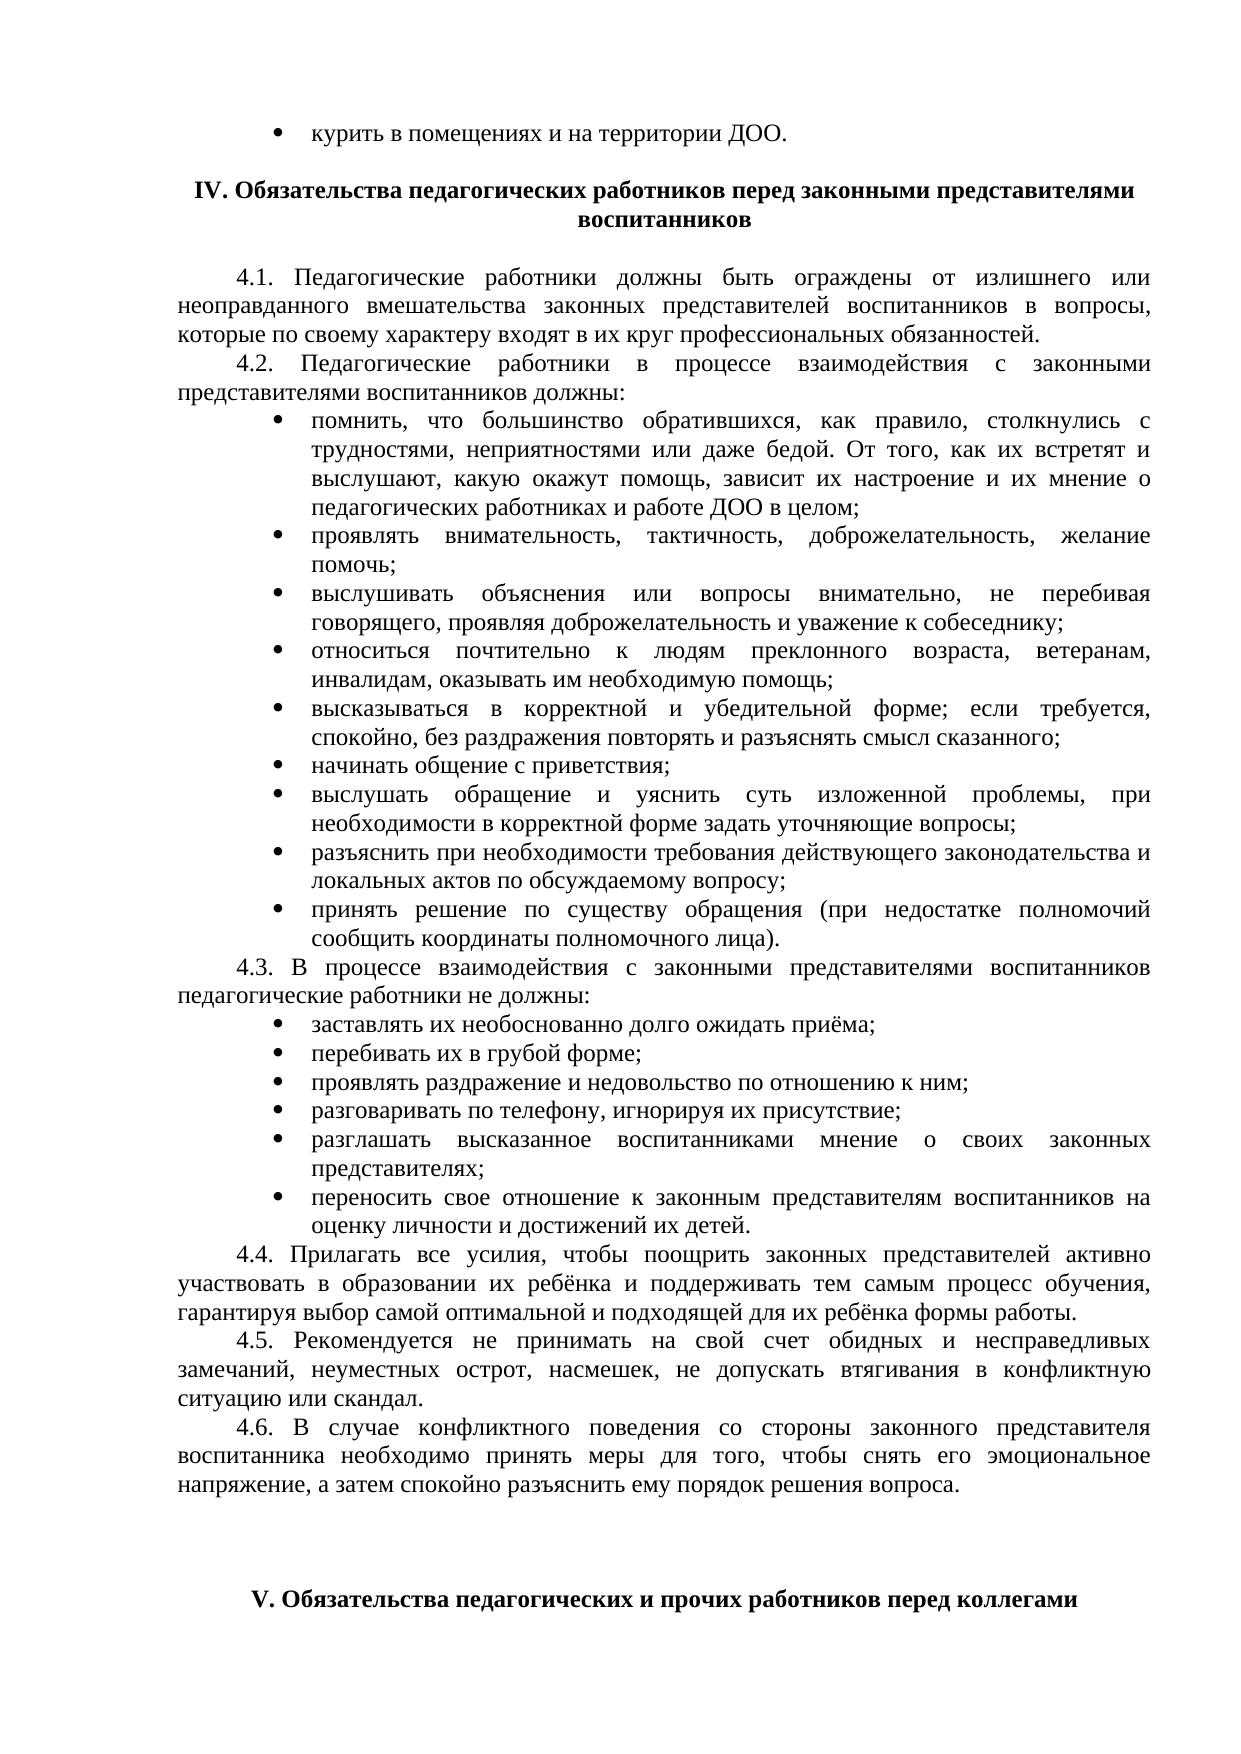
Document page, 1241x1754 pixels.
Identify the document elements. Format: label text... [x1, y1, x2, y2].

list разглашать высказанное воспитанниками мнение о своих законных представителях; [274, 1124, 1152, 1182]
list проявлять раздражение и недовольство по отношению к ним; [274, 1067, 1152, 1096]
text 4.5. Рекомендуется не принимать на свой счет обидных и несправедливых замечаний, неуместных острот, насмешек, не допускать втягивания в конфликтную ситуацию или скандал. [177, 1326, 1152, 1412]
list начинать общение с приветствия; [274, 751, 1152, 779]
list перебивать их в грубой форме; [274, 1038, 1152, 1067]
text 4.1. Педагогические работники должны быть ограждены от излишнего или неоправданного вмешательства законных представителей воспитанников в вопросы, которые по своему характеру входят в их круг профессиональных обязанностей. [177, 262, 1152, 348]
list помнить, что большинство обратившихся, как правило, столкнулись с трудностями, неприятностями или даже бедой. От того, как их встретят и выслушают, какую окажут помощь, зависит их настроение и их мнение о педагогических работниках и работе ДОО в целом; [274, 406, 1152, 521]
list высказываться в корректной и убедительной форме; если требуется, спокойно, без раздражения повторять и разъяснять смысл сказанного; [274, 693, 1152, 751]
text 4.3. В процессе взаимодействия с законными представителями воспитанников педагогические работники не должны: [177, 952, 1152, 1009]
text 4.2. Педагогические работники в процессе взаимодействия с законными представителями воспитанников должны: [177, 348, 1152, 406]
text V. Обязательства педагогических и прочих работников перед коллегами [177, 1584, 1152, 1613]
list относиться почтительно к людям преклонного возраста, ветеранам, инвалидам, оказывать им необходимую помощь; [274, 636, 1152, 693]
list заставлять их необоснованно долго ожидать приёма; [274, 1009, 1152, 1038]
list разговаривать по телефону, игнорируя их присутствие; [274, 1096, 1152, 1124]
text IV. Обязательства педагогических работников перед законными представителями воспитанников [177, 176, 1152, 233]
list проявлять внимательность, тактичность, доброжелательность, желание помочь; [274, 521, 1152, 578]
list выслушать обращение и уяснить суть изложенной проблемы, при необходимости в корректной форме задать уточняющие вопросы; [274, 779, 1152, 837]
text 4.4. Прилагать все усилия, чтобы поощрить законных представителей активно участвовать в образовании их ребёнка и поддерживать тем самым процесс обучения, гарантируя выбор самой оптимальной и подходящей для их ребёнка формы работы. [177, 1239, 1152, 1326]
list переносить свое отношение к законным представителям воспитанников на оценку личности и достижений их детей. [274, 1182, 1152, 1239]
text 4.6. В случае конфликтного поведения со стороны законного представителя воспитанника необходимо принять меры для того, чтобы снять его эмоциональное напряжение, а затем спокойно разъяснить ему порядок решения вопроса. [177, 1412, 1152, 1498]
list выслушивать объяснения или вопросы внимательно, не перебивая говорящего, проявляя доброжелательность и уважение к собеседнику; [274, 578, 1152, 636]
list курить в помещениях и на территории ДОО. [274, 118, 1152, 147]
list принять решение по существу обращения (при недостатке полномочий сообщить координаты полномочного лица). [274, 894, 1152, 952]
list разъяснить при необходимости требования действующего законодательства и локальных актов по обсуждаемому вопросу; [274, 837, 1152, 894]
